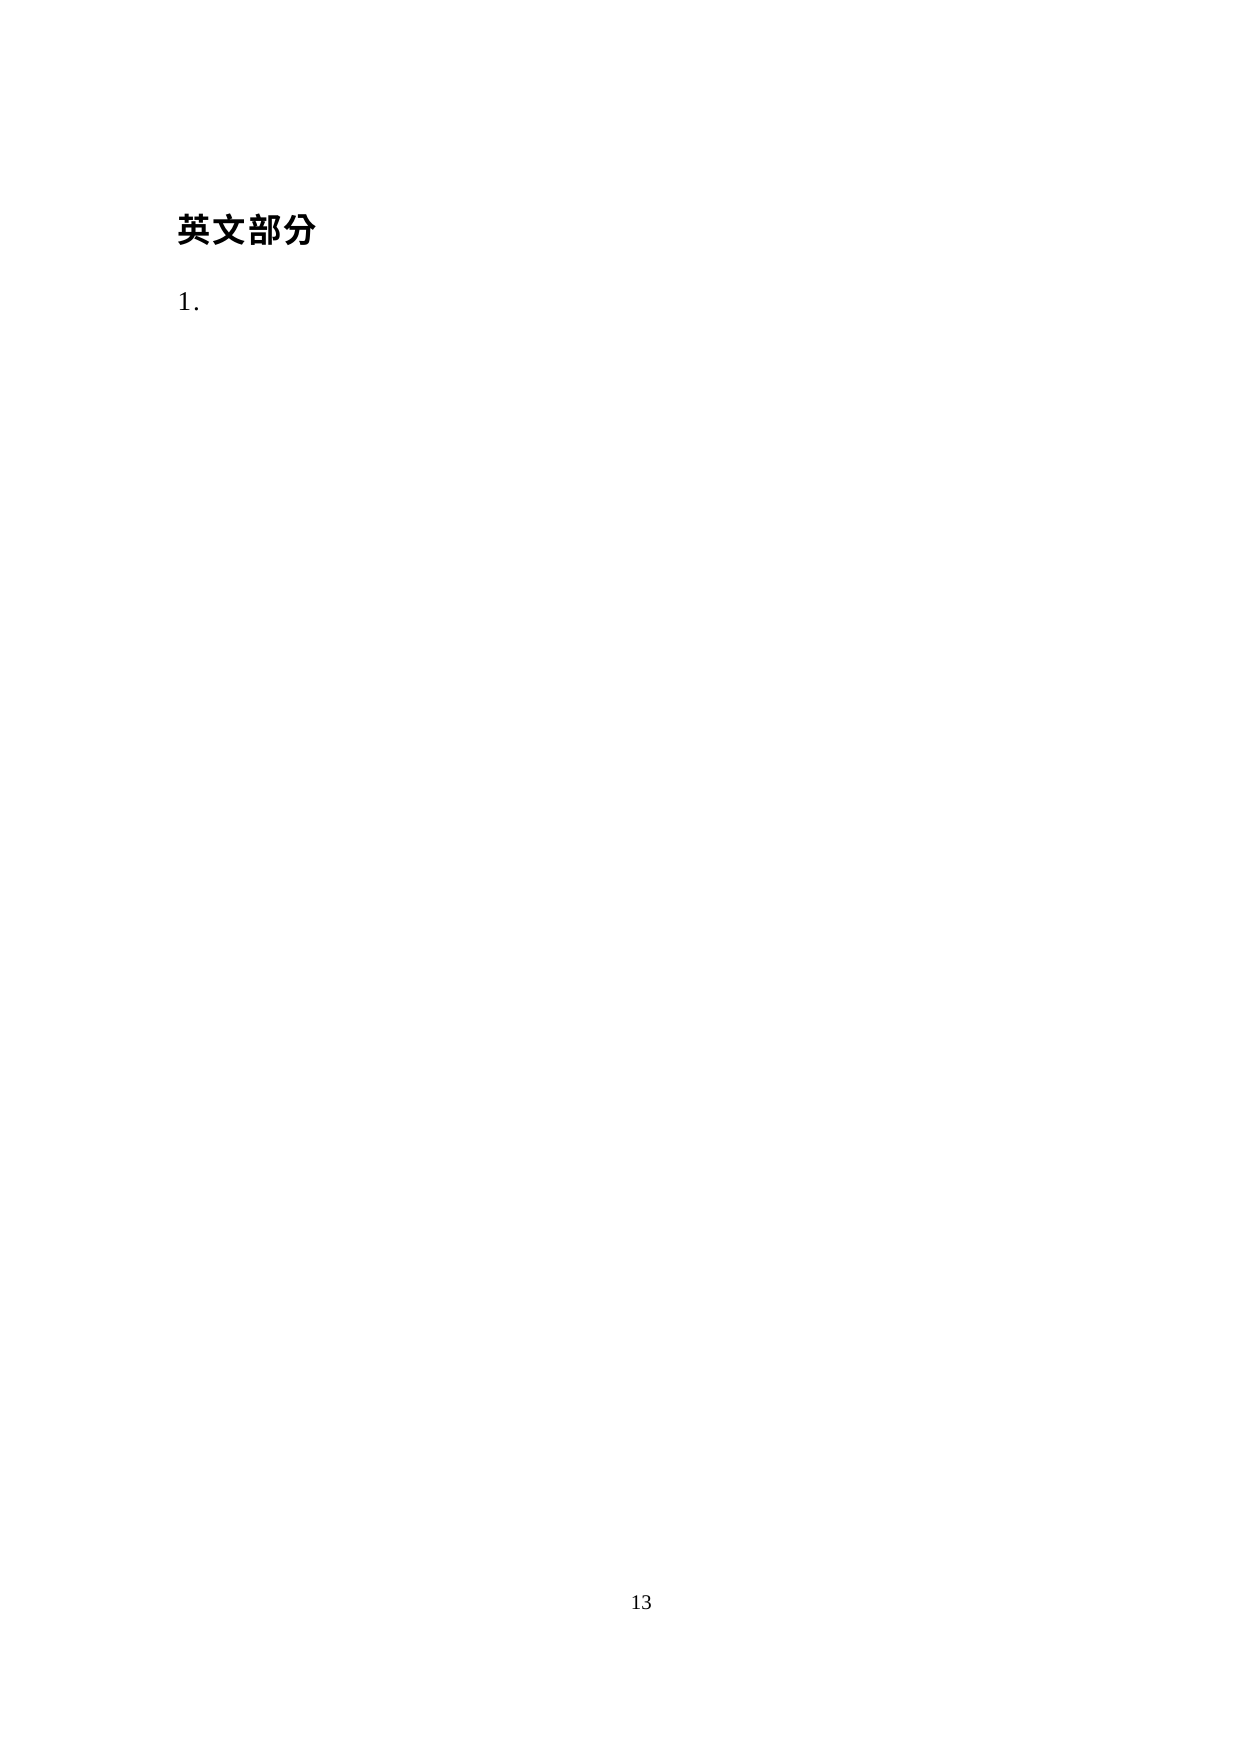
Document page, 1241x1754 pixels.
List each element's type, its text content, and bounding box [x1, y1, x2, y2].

text 1. [177, 271, 1063, 321]
text 英文部分 [177, 202, 1063, 252]
